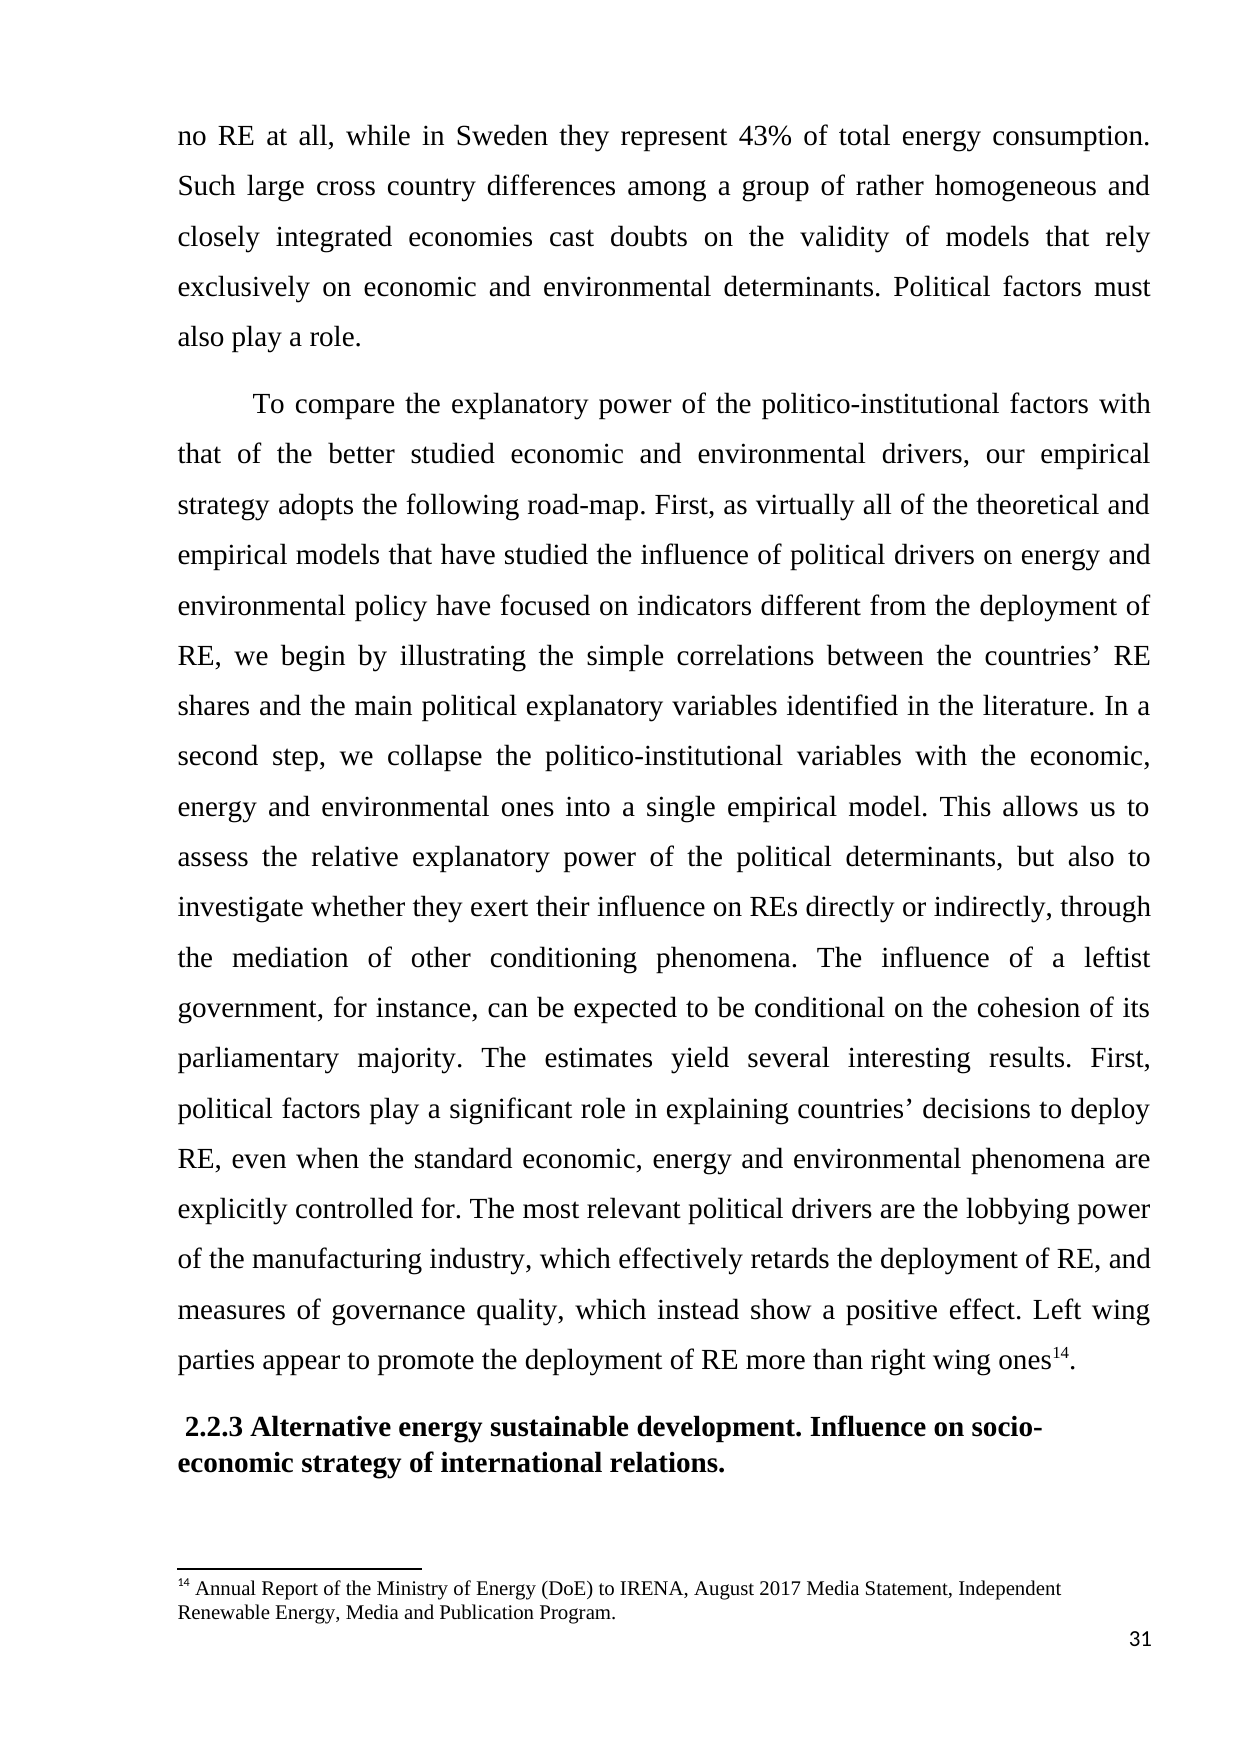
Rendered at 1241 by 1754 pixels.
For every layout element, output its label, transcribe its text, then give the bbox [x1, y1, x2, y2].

text To compare the explanatory power of the politico-institutional factors with that of the better studied economic and environmental drivers, our empirical strategy adopts the following road-map. First, as virtually all of the theoretical and empirical models that have studied the influence of political drivers on energy and environmental policy have focused on indicators different from the deployment of RE, we begin by illustrating the simple correlations between the countries’ RE shares and the main political explanatory variables identified in the literature. In a second step, we collapse the politico-institutional variables with the economic, energy and environmental ones into a single empirical model. This allows us to assess the relative explanatory power of the political determinants, but also to investigate whether they exert their influence on REs directly or indirectly, through the mediation of other conditioning phenomena. The influence of a leftist government, for instance, can be expected to be conditional on the cohesion of its parliamentary majority. The estimates yield several interesting results. First, political factors play a significant role in explaining countries’ decisions to deploy RE, even when the standard economic, energy and environmental phenomena are explicitly controlled for. The most relevant political drivers are the lobbying power of the manufacturing industry, which effectively retards the deployment of RE, and measures of governance quality, which instead show a positive effect. Left wing parties appear to promote the deployment of RE more than right wing ones. [177, 386, 1152, 1376]
subtitle 2.2.3 Alternative energy sustainable development. Influence on socio-economic strategy of international relations. [177, 1409, 1152, 1479]
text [177, 118, 1152, 353]
